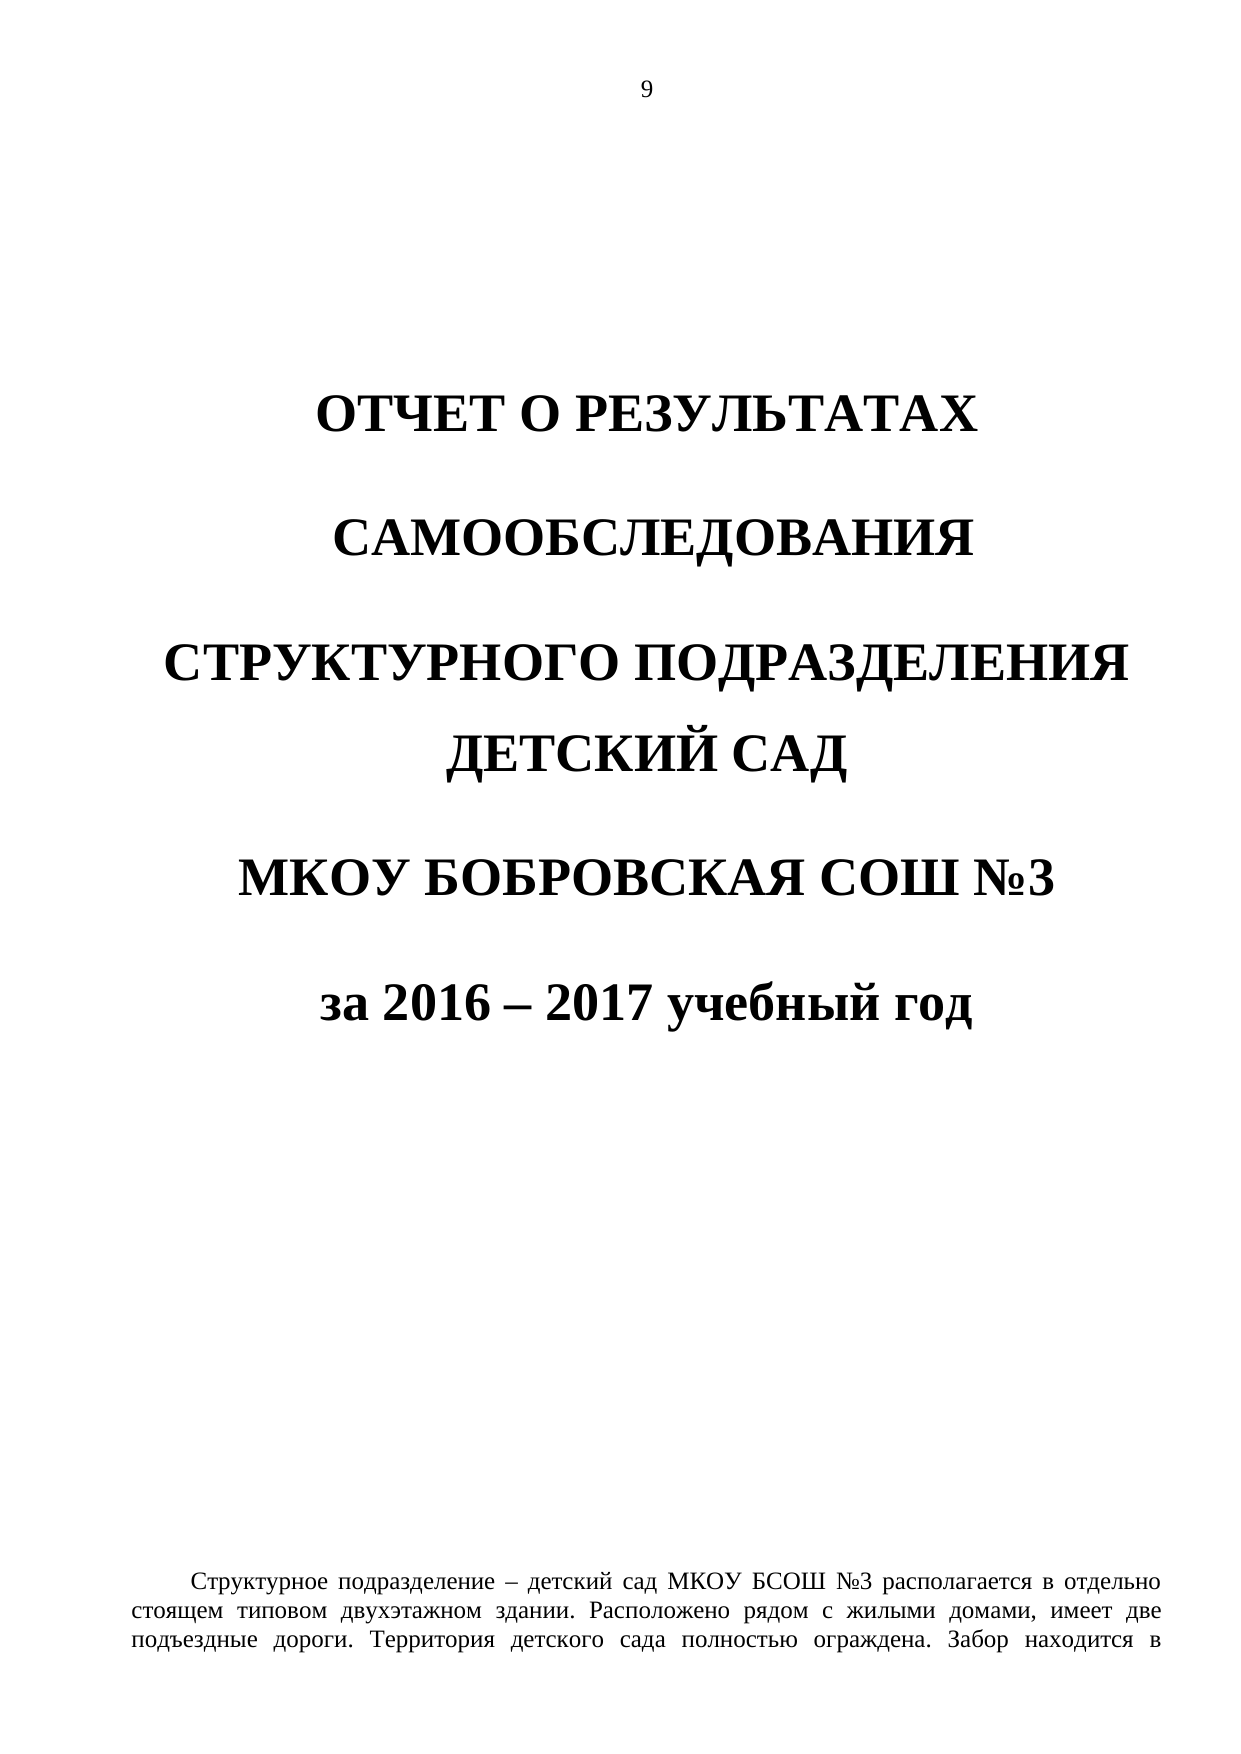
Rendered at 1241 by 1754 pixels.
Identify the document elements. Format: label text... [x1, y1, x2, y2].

text за 2016 – 2017 учебный год [131, 970, 1162, 1032]
text САМООБСЛЕДОВАНИЯ [131, 505, 1162, 567]
text СТРУКТУРНОГО ПОДРАЗДЕЛЕНИЯ [131, 629, 1162, 692]
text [131, 1566, 1162, 1653]
text МКОУ БОБРОВСКАЯ СОШ №3 [131, 845, 1162, 907]
text ДЕТСКИЙ САД [131, 721, 1162, 783]
text ОТЧЕТ О РЕЗУЛЬТАТАХ [131, 380, 1162, 443]
